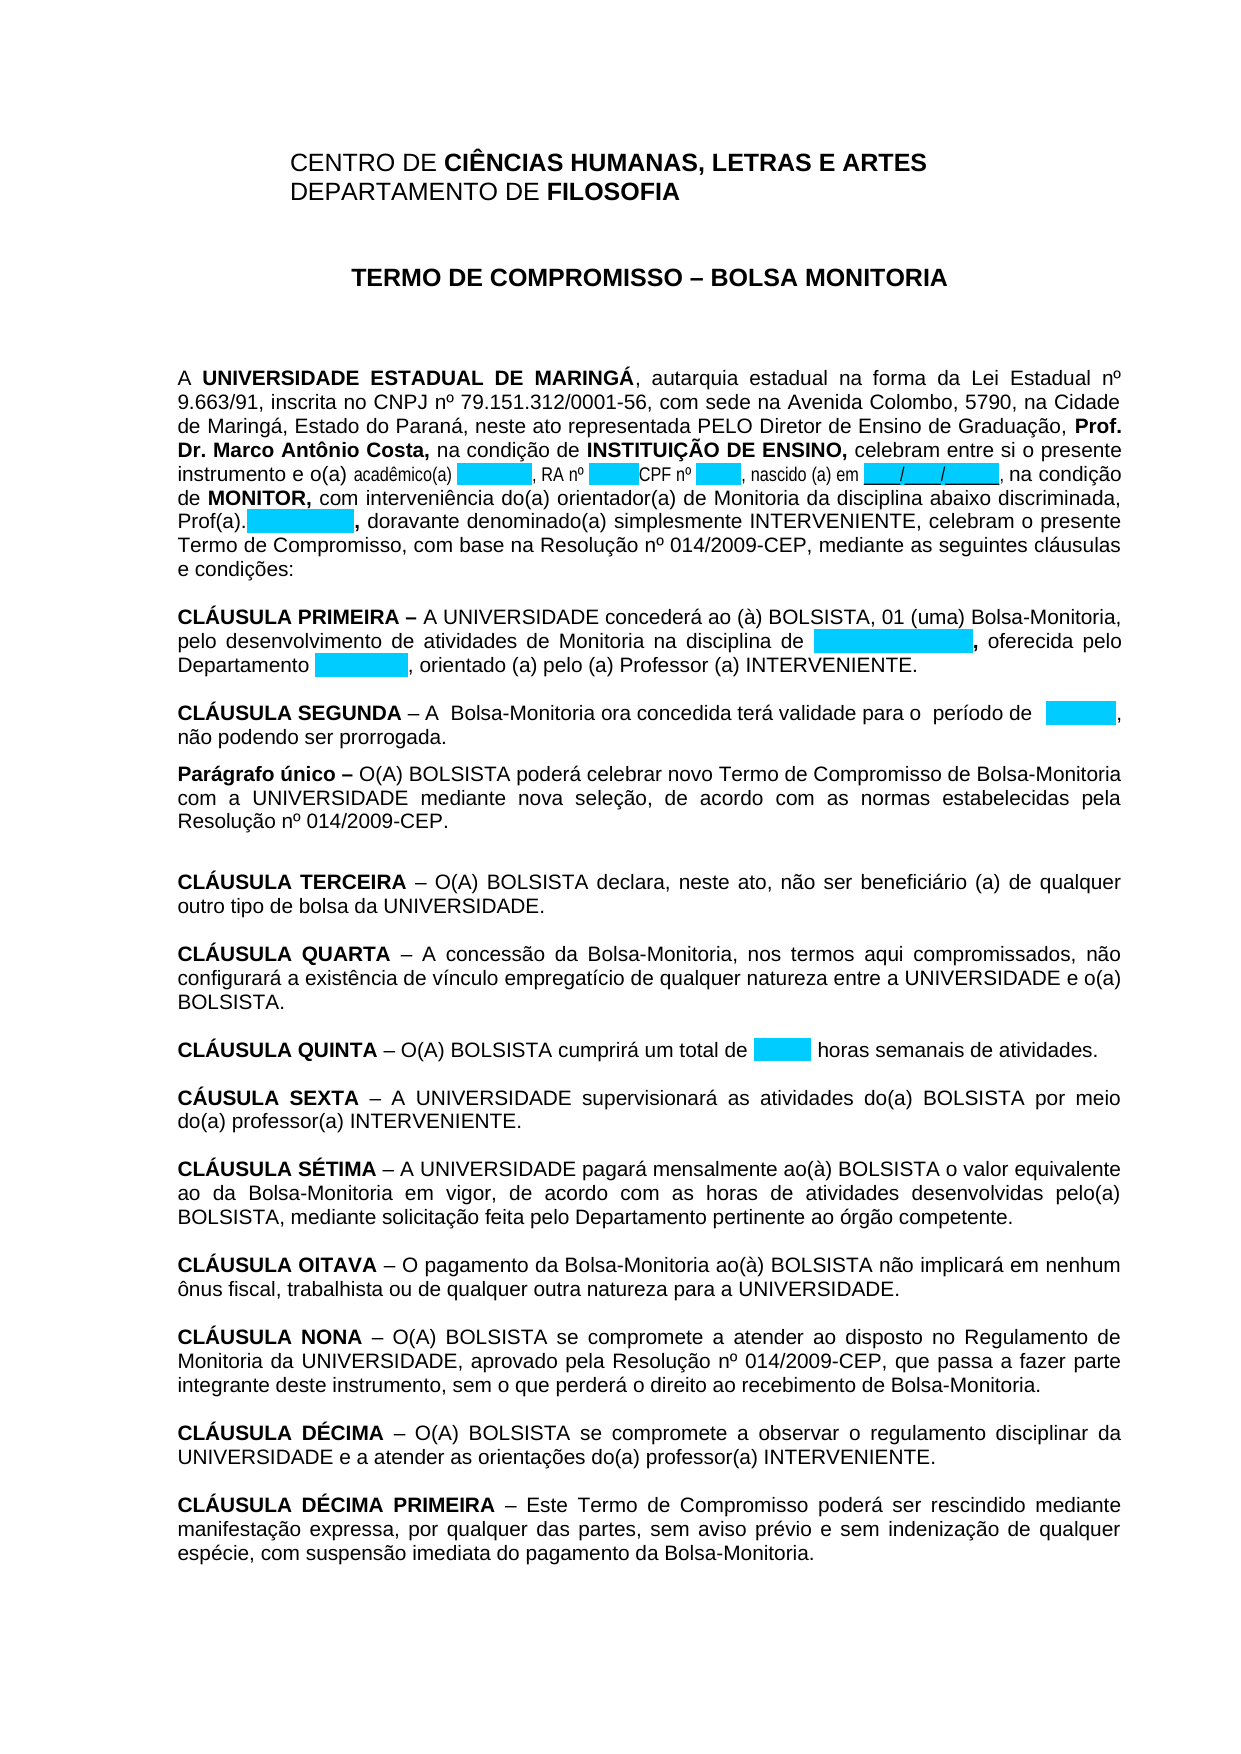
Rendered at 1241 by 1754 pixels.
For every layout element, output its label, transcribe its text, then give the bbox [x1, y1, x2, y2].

text CLÁUSULA DÉCIMA PRIMEIRA – Este Termo de Compromisso poderá ser rescindido mediante manifestação expressa, por qualquer das partes, sem aviso prévio e sem indenização de qualquer espécie, com suspensão imediata do pagamento da Bolsa-Monitoria. [177, 1493, 1122, 1564]
text CLÁUSULA QUARTA – A concessão da Bolsa-Monitoria, nos termos aqui compromissados, não configurará a existência de vínculo empregatício de qualquer natureza entre a UNIVERSIDADE e o(a) BOLSISTA. [177, 942, 1122, 1013]
text CLÁUSULA SÉTIMA – A UNIVERSIDADE pagará mensalmente ao(à) BOLSISTA o valor equivalente ao da Bolsa-Monitoria em vigor, de acordo com as horas de atividades desenvolvidas pelo(a) BOLSISTA, mediante solicitação feita pelo Departamento pertinente ao órgão competente. [177, 1157, 1122, 1229]
text CLÁUSULA OITAVA – O pagamento da Bolsa-Monitoria ao(à) BOLSISTA não implicará em nenhum ônus fiscal, trabalhista ou de qualquer outra natureza para a UNIVERSIDADE. [177, 1253, 1122, 1301]
text TERMO DE COMPROMISSO – BOLSA MONITORIA [177, 263, 1122, 291]
text DEPARTAMENTO DE FILOSOFIA [177, 176, 1122, 205]
text CLÁUSULA PRIMEIRA – A UNIVERSIDADE concederá ao (à) BOLSISTA, 01 (uma) Bolsa-Monitoria, pelo desenvolvimento de atividades de Monitoria na disciplina de , oferecida pelo Departamento , orientado (a) pelo (a) Professor (a) INTERVENIENTE. [177, 605, 1122, 677]
text CÁUSULA SEXTA – A UNIVERSIDADE supervisionará as atividades do(a) BOLSISTA por meio do(a) professor(a) INTERVENIENTE. [177, 1085, 1122, 1133]
text CLÁUSULA DÉCIMA – O(A) BOLSISTA se compromete a observar o regulamento disciplinar da UNIVERSIDADE e a atender as orientações do(a) professor(a) INTERVENIENTE. [177, 1421, 1122, 1469]
text CENTRO DE CIÊNCIAS HUMANAS, LETRAS E ARTES [177, 148, 1122, 176]
text CLÁUSULA TERCEIRA – O(A) BOLSISTA declara, neste ato, não ser beneficiário (a) de qualquer outro tipo de bolsa da UNIVERSIDADE. [177, 870, 1122, 918]
text CLÁUSULA NONA – O(A) BOLSISTA se compromete a atender ao disposto no Regulamento de Monitoria da UNIVERSIDADE, aprovado pela Resolução nº 014/2009-CEP, que passa a fazer parte integrante deste instrumento, sem o que perderá o direito ao recebimento de Bolsa-Monitoria. [177, 1325, 1122, 1397]
text CLÁUSULA SEGUNDA – A Bolsa-Monitoria ora concedida terá validade para o período de , não podendo ser prorrogada. [177, 701, 1122, 749]
text A UNIVERSIDADE ESTADUAL DE MARINGÁ, autarquia estadual na forma da Lei Estadual nº 9.663/91, inscrita no CNPJ nº 79.151.312/0001-56, com sede na Avenida Colombo, 5790, na Cidade de Maringá, Estado do Paraná, neste ato representada PELO Diretor de Ensino de Graduação, Prof. Dr. Marco Antônio Costa, na condição de INSTITUIÇÃO DE ENSINO, celebram entre si o presente instrumento e o(a) acadêmico(a) , RA nº CPF nº , nascido (a) em ____/____/______, na condição de MONITOR, com interveniência do(a) orientador(a) de Monitoria da disciplina abaixo discriminada, Prof(a). , doravante denominado(a) simplesmente INTERVENIENTE, celebram o presente Termo de Compromisso, com base na Resolução nº 014/2009-CEP, mediante as seguintes cláusulas e condições: [177, 366, 1122, 581]
text CLÁUSULA QUINTA – O(A) BOLSISTA cumprirá um total de horas semanais de atividades. [177, 1037, 1122, 1061]
text Parágrafo único – O(A) BOLSISTA poderá celebrar novo Termo de Compromisso de Bolsa-Monitoria com a UNIVERSIDADE mediante nova seleção, de acordo com as normas estabelecidas pela Resolução nº 014/2009-CEP. [177, 761, 1122, 833]
